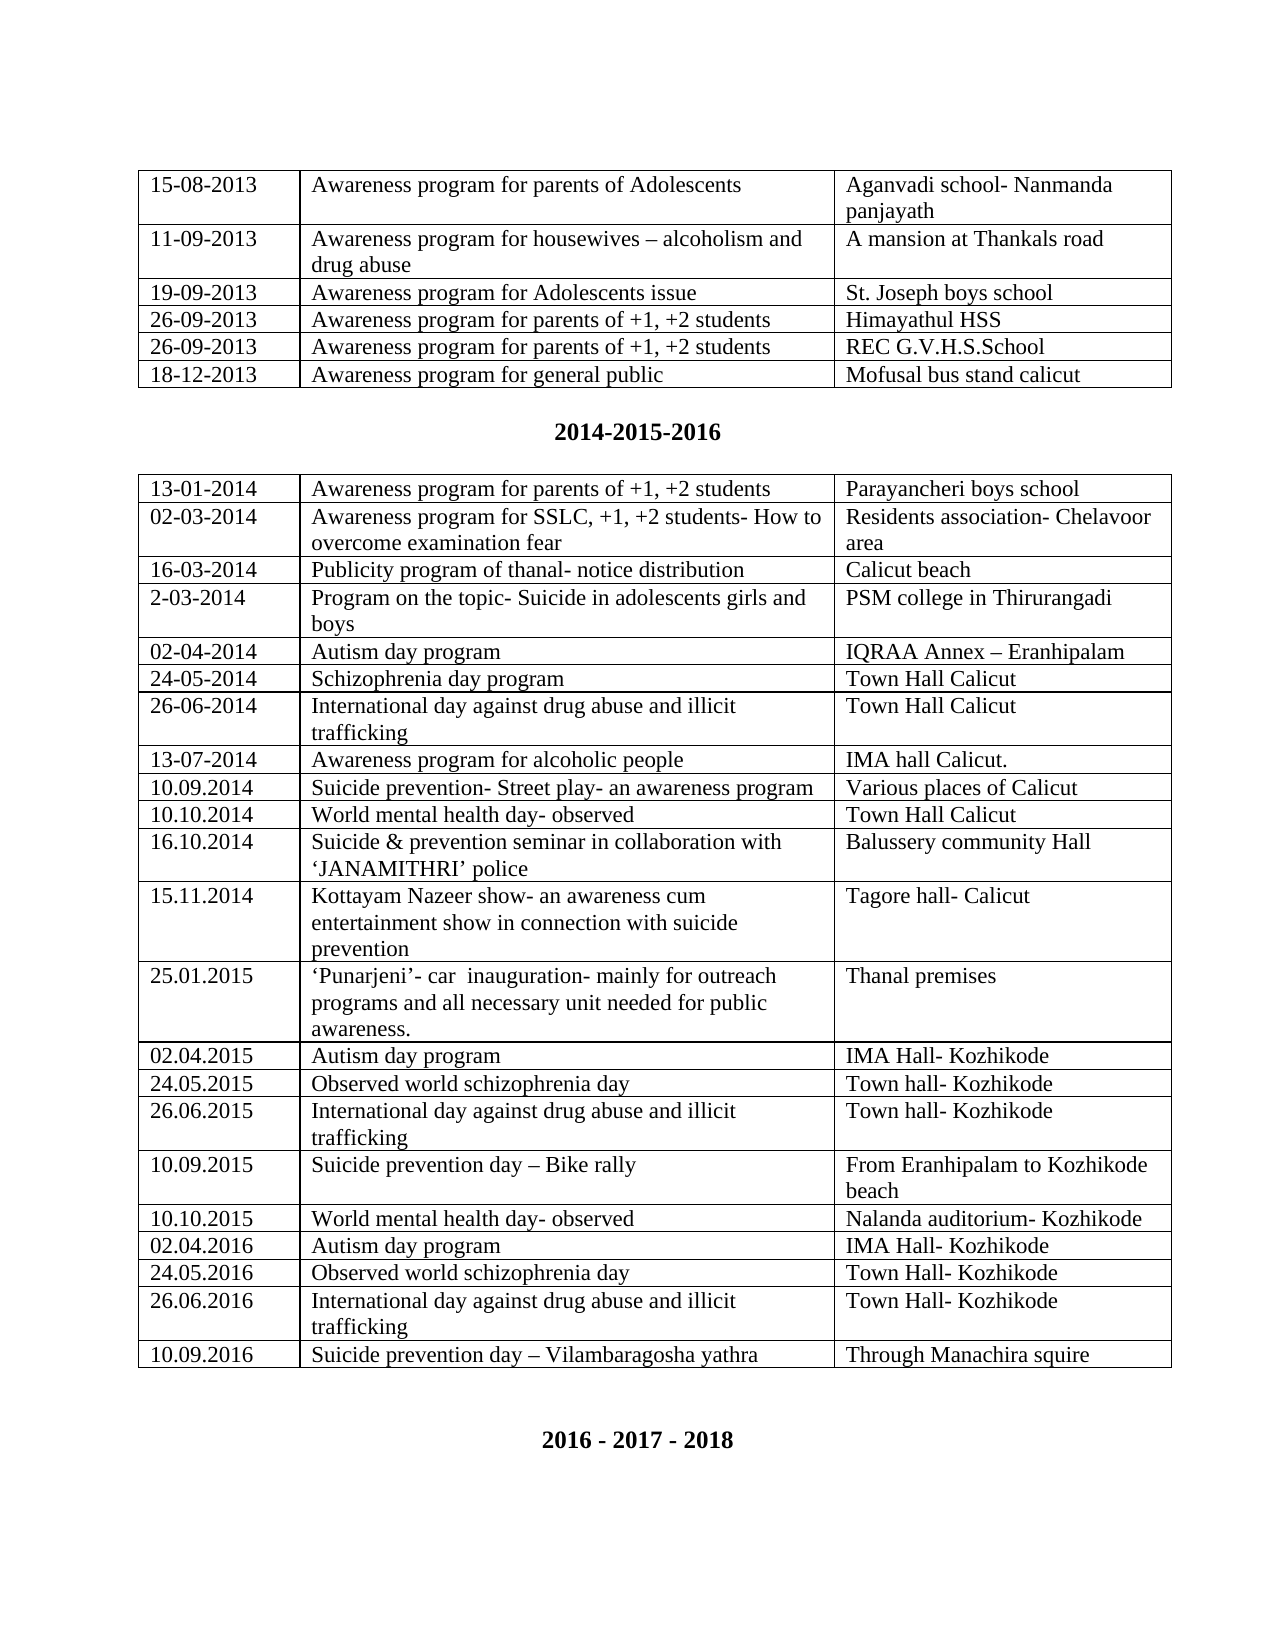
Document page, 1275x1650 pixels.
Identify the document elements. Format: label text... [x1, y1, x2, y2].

table_cell Through Manachira squire [835, 1341, 1171, 1367]
table_cell Various places of Calicut [835, 774, 1171, 800]
table_cell Himayathul HSS [835, 306, 1171, 332]
table_cell 26-06-2014 [139, 693, 299, 745]
table_cell Program on the topic- Suicide in adolescents girls and boys [301, 584, 834, 637]
table_cell 11-09-2013 [139, 225, 299, 277]
table_cell 26-09-2013 [139, 306, 299, 332]
table_header 13-01-2014 [139, 475, 299, 502]
table_cell 10.09.2014 [139, 774, 299, 800]
table_cell Awareness program for general public [301, 361, 834, 387]
text 2016 - 2017 - 2018 [150, 1426, 1125, 1454]
table_cell 02-04-2014 [139, 638, 299, 664]
table_cell 10.09.2016 [139, 1341, 299, 1367]
table_cell Awareness program for Adolescents issue [301, 279, 834, 305]
table_cell St. Joseph boys school [835, 279, 1171, 305]
table_cell ‘Punarjeni’- car inauguration- mainly for outreach programs and all necessary unit needed for public awareness. [301, 962, 834, 1041]
text 2014-2015-2016 [150, 417, 1125, 446]
table_cell Autism day program [301, 638, 834, 664]
table_cell 16-03-2014 [139, 557, 299, 583]
table_cell 02-03-2014 [139, 503, 299, 556]
table_cell Calicut beach [835, 557, 1171, 583]
table_cell International day against drug abuse and illicit trafficking [301, 693, 834, 745]
table_cell 10.09.2015 [139, 1151, 299, 1204]
table_cell Town Hall- Kozhikode [835, 1287, 1171, 1339]
table_cell IMA hall Calicut. [835, 746, 1171, 773]
table_cell Suicide prevention- Street play- an awareness program [301, 774, 834, 800]
table_cell 2-03-2014 [139, 584, 299, 637]
table_cell Autism day program [301, 1043, 834, 1069]
table_cell Awareness program for SSLC, +1, +2 students- How to overcome examination fear [301, 503, 834, 556]
table_cell Town Hall Calicut [835, 801, 1171, 827]
table_cell Town hall- Kozhikode [835, 1097, 1171, 1150]
table_cell Suicide & prevention seminar in collaboration with ‘JANAMITHRI’ police [301, 829, 834, 881]
table_header Awareness program for parents of +1, +2 students [301, 475, 834, 502]
table_cell 16.10.2014 [139, 829, 299, 881]
table_cell Town Hall Calicut [835, 693, 1171, 745]
table_cell Suicide prevention day – Bike rally [301, 1151, 834, 1204]
table_cell Autism day program [301, 1232, 834, 1258]
table_cell Schizophrenia day program [301, 665, 834, 691]
table_cell Kottayam Nazeer show- an awareness cum entertainment show in connection with suicide prevention [301, 882, 834, 961]
table_cell 24.05.2015 [139, 1070, 299, 1096]
table_header 15-08-2013 [139, 171, 299, 224]
table_cell Awareness program for alcoholic people [301, 746, 834, 773]
table_cell World mental health day- observed [301, 801, 834, 827]
table_cell Town Hall- Kozhikode [835, 1260, 1171, 1286]
table_cell PSM college in Thirurangadi [835, 584, 1171, 637]
table_cell 26.06.2015 [139, 1097, 299, 1150]
table_cell Awareness program for parents of +1, +2 students [301, 306, 834, 332]
table_cell International day against drug abuse and illicit trafficking [301, 1287, 834, 1339]
table_cell Awareness program for parents of +1, +2 students [301, 333, 834, 360]
table_cell Publicity program of thanal- notice distribution [301, 557, 834, 583]
table_header Parayancheri boys school [835, 475, 1171, 502]
table_cell From Eranhipalam to Kozhikode beach [835, 1151, 1171, 1204]
table_cell 13-07-2014 [139, 746, 299, 773]
table_cell 24.05.2016 [139, 1260, 299, 1286]
table_cell Awareness program for housewives – alcoholism and drug abuse [301, 225, 834, 277]
table_cell World mental health day- observed [301, 1205, 834, 1231]
table_header Awareness program for parents of Adolescents [301, 171, 834, 224]
table_cell Observed world schizophrenia day [301, 1260, 834, 1286]
table_cell Mofusal bus stand calicut [835, 361, 1171, 387]
table_cell REC G.V.H.S.School [835, 333, 1171, 360]
table_cell 02.04.2016 [139, 1232, 299, 1258]
table_cell IQRAA Annex – Eranhipalam [835, 638, 1171, 664]
table_cell Tagore hall- Calicut [835, 882, 1171, 961]
table_cell 02.04.2015 [139, 1043, 299, 1069]
table_cell Town Hall Calicut [835, 665, 1171, 691]
table_cell 25.01.2015 [139, 962, 299, 1041]
table_cell 26-09-2013 [139, 333, 299, 360]
table_cell IMA Hall- Kozhikode [835, 1043, 1171, 1069]
table_cell 10.10.2015 [139, 1205, 299, 1231]
table_cell 19-09-2013 [139, 279, 299, 305]
table_cell Balussery community Hall [835, 829, 1171, 881]
table_cell Nalanda auditorium- Kozhikode [835, 1205, 1171, 1231]
table_cell Town hall- Kozhikode [835, 1070, 1171, 1096]
table_cell Residents association- Chelavoor area [835, 503, 1171, 556]
table_cell International day against drug abuse and illicit trafficking [301, 1097, 834, 1150]
table_cell IMA Hall- Kozhikode [835, 1232, 1171, 1258]
table_cell Observed world schizophrenia day [301, 1070, 834, 1096]
table_cell Suicide prevention day – Vilambaragosha yathra [301, 1341, 834, 1367]
table_cell 18-12-2013 [139, 361, 299, 387]
table_cell A mansion at Thankals road [835, 225, 1171, 277]
table_header Aganvadi school- Nanmanda panjayath [835, 171, 1171, 224]
table_cell 15.11.2014 [139, 882, 299, 961]
table_cell 24-05-2014 [139, 665, 299, 691]
table_cell Thanal premises [835, 962, 1171, 1041]
table_cell 26.06.2016 [139, 1287, 299, 1339]
table_cell 10.10.2014 [139, 801, 299, 827]
